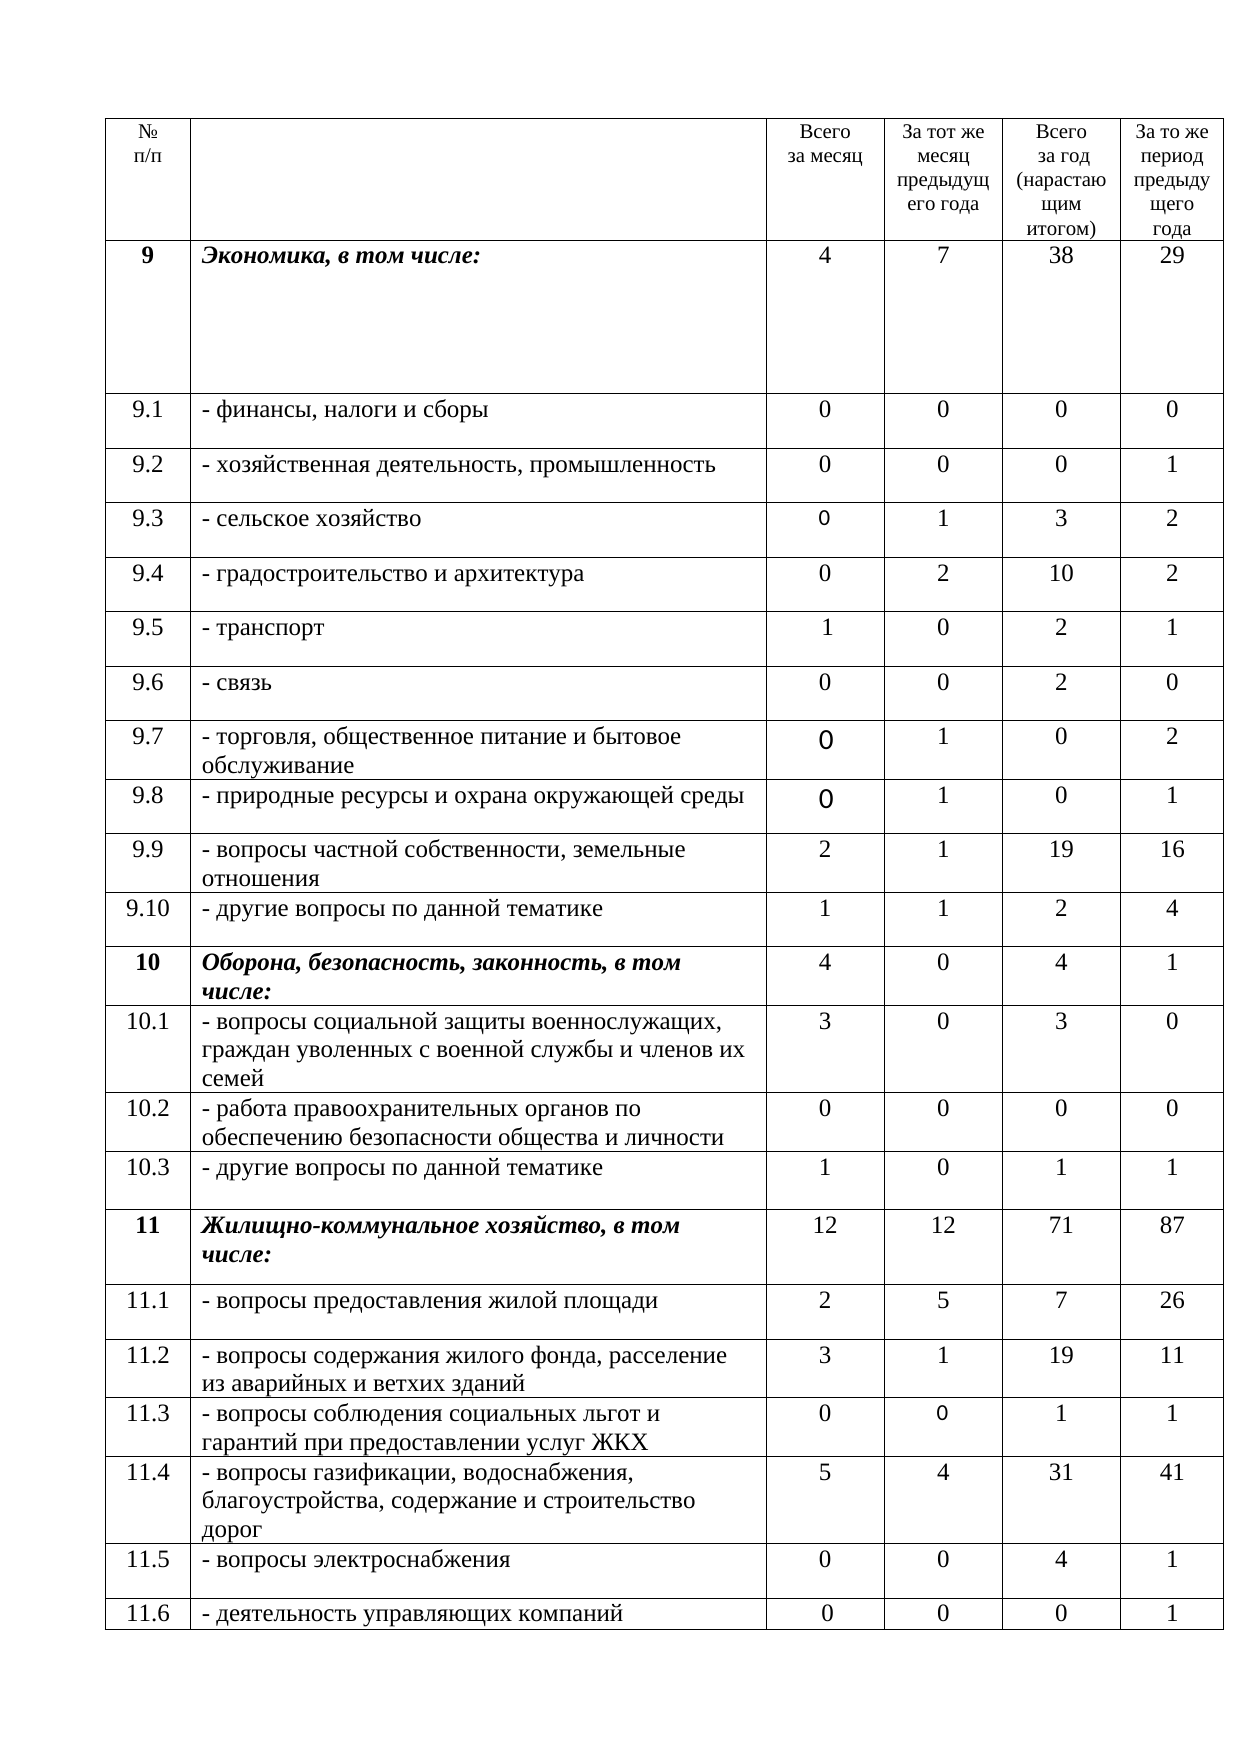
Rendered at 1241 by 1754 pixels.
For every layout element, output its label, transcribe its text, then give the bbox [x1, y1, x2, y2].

table_cell 11 [1121, 1340, 1223, 1397]
table_cell - градостроительство и архитектура [191, 558, 766, 611]
table_cell 1 [767, 893, 884, 946]
table_cell 9.9 [106, 834, 190, 892]
table_cell - связь [191, 667, 766, 720]
table_cell 41 [1121, 1457, 1223, 1543]
table_cell Оборона, безопасность, законность, в том числе: [191, 947, 766, 1005]
table_cell 1 [1121, 947, 1223, 1005]
table_cell 3 [767, 1340, 884, 1397]
table_cell 11.3 [106, 1398, 190, 1456]
table_cell Жилищно-коммунальное хозяйство, в том числе: [191, 1210, 766, 1284]
table_cell 0 [1003, 394, 1120, 448]
table_cell 1 [1121, 1398, 1223, 1456]
table_cell 7 [885, 241, 1002, 393]
table_cell 9.6 [106, 667, 190, 720]
table_cell 0 [885, 1599, 1002, 1628]
table_header [191, 119, 766, 239]
table_cell 10.1 [106, 1006, 190, 1092]
table_cell 1 [885, 503, 1002, 557]
table_cell 9.5 [106, 612, 190, 666]
table_cell 9.4 [106, 558, 190, 611]
table_cell 0 [885, 1398, 1002, 1456]
table_cell 3 [1003, 1006, 1120, 1092]
table_header Всего за месяц [767, 119, 884, 239]
table_cell 0 [767, 1544, 884, 1597]
table_cell 11 [106, 1210, 190, 1284]
table_cell - деятельность управляющих компаний [191, 1599, 766, 1628]
table_cell 1 [885, 780, 1002, 833]
table_cell 1 [885, 893, 1002, 946]
table_cell 11.6 [106, 1599, 190, 1628]
table_cell 1 [767, 1152, 884, 1209]
table_cell 0 [1121, 667, 1223, 720]
table_cell - работа правоохранительных органов по обеспечению безопасности общества и личности [191, 1093, 766, 1151]
table_cell 0 [885, 1006, 1002, 1092]
table_header За тот же месяц предыдущего года [885, 119, 1002, 239]
table_cell 1 [1121, 1544, 1223, 1597]
table_cell 0 [885, 1544, 1002, 1597]
table_cell 0 [885, 394, 1002, 448]
table_cell 2 [1003, 612, 1120, 666]
table_cell 0 [885, 947, 1002, 1005]
table_cell - сельское хозяйство [191, 503, 766, 557]
table_cell 0 [1003, 1093, 1120, 1151]
table_cell 0 [1003, 449, 1120, 502]
table_cell 1 [885, 721, 1002, 779]
table_cell 1 [885, 834, 1002, 892]
table_cell 87 [1121, 1210, 1223, 1284]
table_cell 3 [767, 1006, 884, 1092]
table_cell 4 [1003, 947, 1120, 1005]
table_cell - вопросы предоставления жилой площади [191, 1285, 766, 1339]
table_cell 16 [1121, 834, 1223, 892]
table_cell 0 [1003, 721, 1120, 779]
table_cell 1 [1121, 1599, 1223, 1628]
table_cell 0 [767, 503, 884, 557]
table_cell 4 [1121, 893, 1223, 946]
table_cell 0 [1121, 1006, 1223, 1092]
table_cell 9 [106, 241, 190, 393]
table_cell 4 [885, 1457, 1002, 1543]
table_cell 0 [885, 667, 1002, 720]
table_cell 0 [767, 1093, 884, 1151]
table_header № п/п [106, 119, 190, 239]
table_cell 5 [767, 1457, 884, 1543]
table_cell 11.4 [106, 1457, 190, 1543]
table_cell 1 [767, 612, 884, 666]
table_cell - другие вопросы по данной тематике [191, 893, 766, 946]
table_cell - транспорт [191, 612, 766, 666]
table_cell 19 [1003, 1340, 1120, 1397]
table_cell 2 [885, 558, 1002, 611]
table_cell 2 [1121, 721, 1223, 779]
table_cell 9.8 [106, 780, 190, 833]
table_cell 0 [1003, 780, 1120, 833]
table_cell 1 [1003, 1398, 1120, 1456]
table_cell - торговля, общественное питание и бытовое обслуживание [191, 721, 766, 779]
table_cell 1 [1121, 780, 1223, 833]
table_cell 12 [885, 1210, 1002, 1284]
table_cell - финансы, налоги и сборы [191, 394, 766, 448]
table_cell 0 [885, 1152, 1002, 1209]
table_cell 31 [1003, 1457, 1120, 1543]
table_cell 2 [767, 834, 884, 892]
table_cell 0 [1121, 1093, 1223, 1151]
table_cell - вопросы электроснабжения [191, 1544, 766, 1597]
table_cell - вопросы содержания жилого фонда, расселение из аварийных и ветхих зданий [191, 1340, 766, 1397]
table_cell 19 [1003, 834, 1120, 892]
table_header Всего за год (нарастающим итогом) [1003, 119, 1120, 239]
table_cell 1 [1121, 1152, 1223, 1209]
table_cell 10 [1003, 558, 1120, 611]
table_cell 2 [1121, 503, 1223, 557]
table_cell 0 [1003, 1599, 1120, 1628]
table_cell 0 [767, 394, 884, 448]
table_cell 2 [1121, 558, 1223, 611]
table_cell 1 [885, 1340, 1002, 1397]
table_cell 0 [767, 721, 884, 779]
table_cell 4 [1003, 1544, 1120, 1597]
table_cell 2 [1003, 667, 1120, 720]
table_cell 0 [767, 780, 884, 833]
table_cell 11.1 [106, 1285, 190, 1339]
table_cell 1 [1003, 1152, 1120, 1209]
table_cell - вопросы соблюдения социальных льгот и гарантий при предоставлении услуг ЖКХ [191, 1398, 766, 1456]
table_cell - природные ресурсы и охрана окружающей среды [191, 780, 766, 833]
table_cell 0 [767, 1599, 884, 1628]
table_cell 10 [106, 947, 190, 1005]
table_cell 0 [885, 612, 1002, 666]
table_cell 2 [1003, 893, 1120, 946]
table_cell 10.3 [106, 1152, 190, 1209]
table_header За то же период предыдущего года [1121, 119, 1223, 239]
table_cell 26 [1121, 1285, 1223, 1339]
table_cell 0 [885, 449, 1002, 502]
table_cell 7 [1003, 1285, 1120, 1339]
table_cell 5 [885, 1285, 1002, 1339]
table_cell 1 [1121, 449, 1223, 502]
table_cell 0 [767, 558, 884, 611]
table_cell 9.2 [106, 449, 190, 502]
table_cell 11.5 [106, 1544, 190, 1597]
table_cell - вопросы частной собственности, земельные отношения [191, 834, 766, 892]
table_cell Экономика, в том числе: [191, 241, 766, 393]
table_cell 9.10 [106, 893, 190, 946]
table_cell 2 [767, 1285, 884, 1339]
table_cell 11.2 [106, 1340, 190, 1397]
table_cell - вопросы социальной защиты военнослужащих, граждан уволенных с военной службы и членов их семей [191, 1006, 766, 1092]
table_cell 4 [767, 947, 884, 1005]
table_cell 71 [1003, 1210, 1120, 1284]
table_cell 0 [1121, 394, 1223, 448]
table_cell - хозяйственная деятельность, промышленность [191, 449, 766, 502]
table_cell 0 [767, 449, 884, 502]
table_cell 0 [767, 667, 884, 720]
table_cell 10.2 [106, 1093, 190, 1151]
table_cell 9.1 [106, 394, 190, 448]
table_cell 3 [1003, 503, 1120, 557]
table_cell 9.7 [106, 721, 190, 779]
table_cell 4 [767, 241, 884, 393]
table_cell - другие вопросы по данной тематике [191, 1152, 766, 1209]
table_cell 1 [1121, 612, 1223, 666]
table_cell 0 [767, 1398, 884, 1456]
table_cell - вопросы газификации, водоснабжения, благоустройства, содержание и строительство дорог [191, 1457, 766, 1543]
table_cell 12 [767, 1210, 884, 1284]
table_cell 29 [1121, 241, 1223, 393]
table_cell 38 [1003, 241, 1120, 393]
table_cell 0 [885, 1093, 1002, 1151]
table_cell 9.3 [106, 503, 190, 557]
